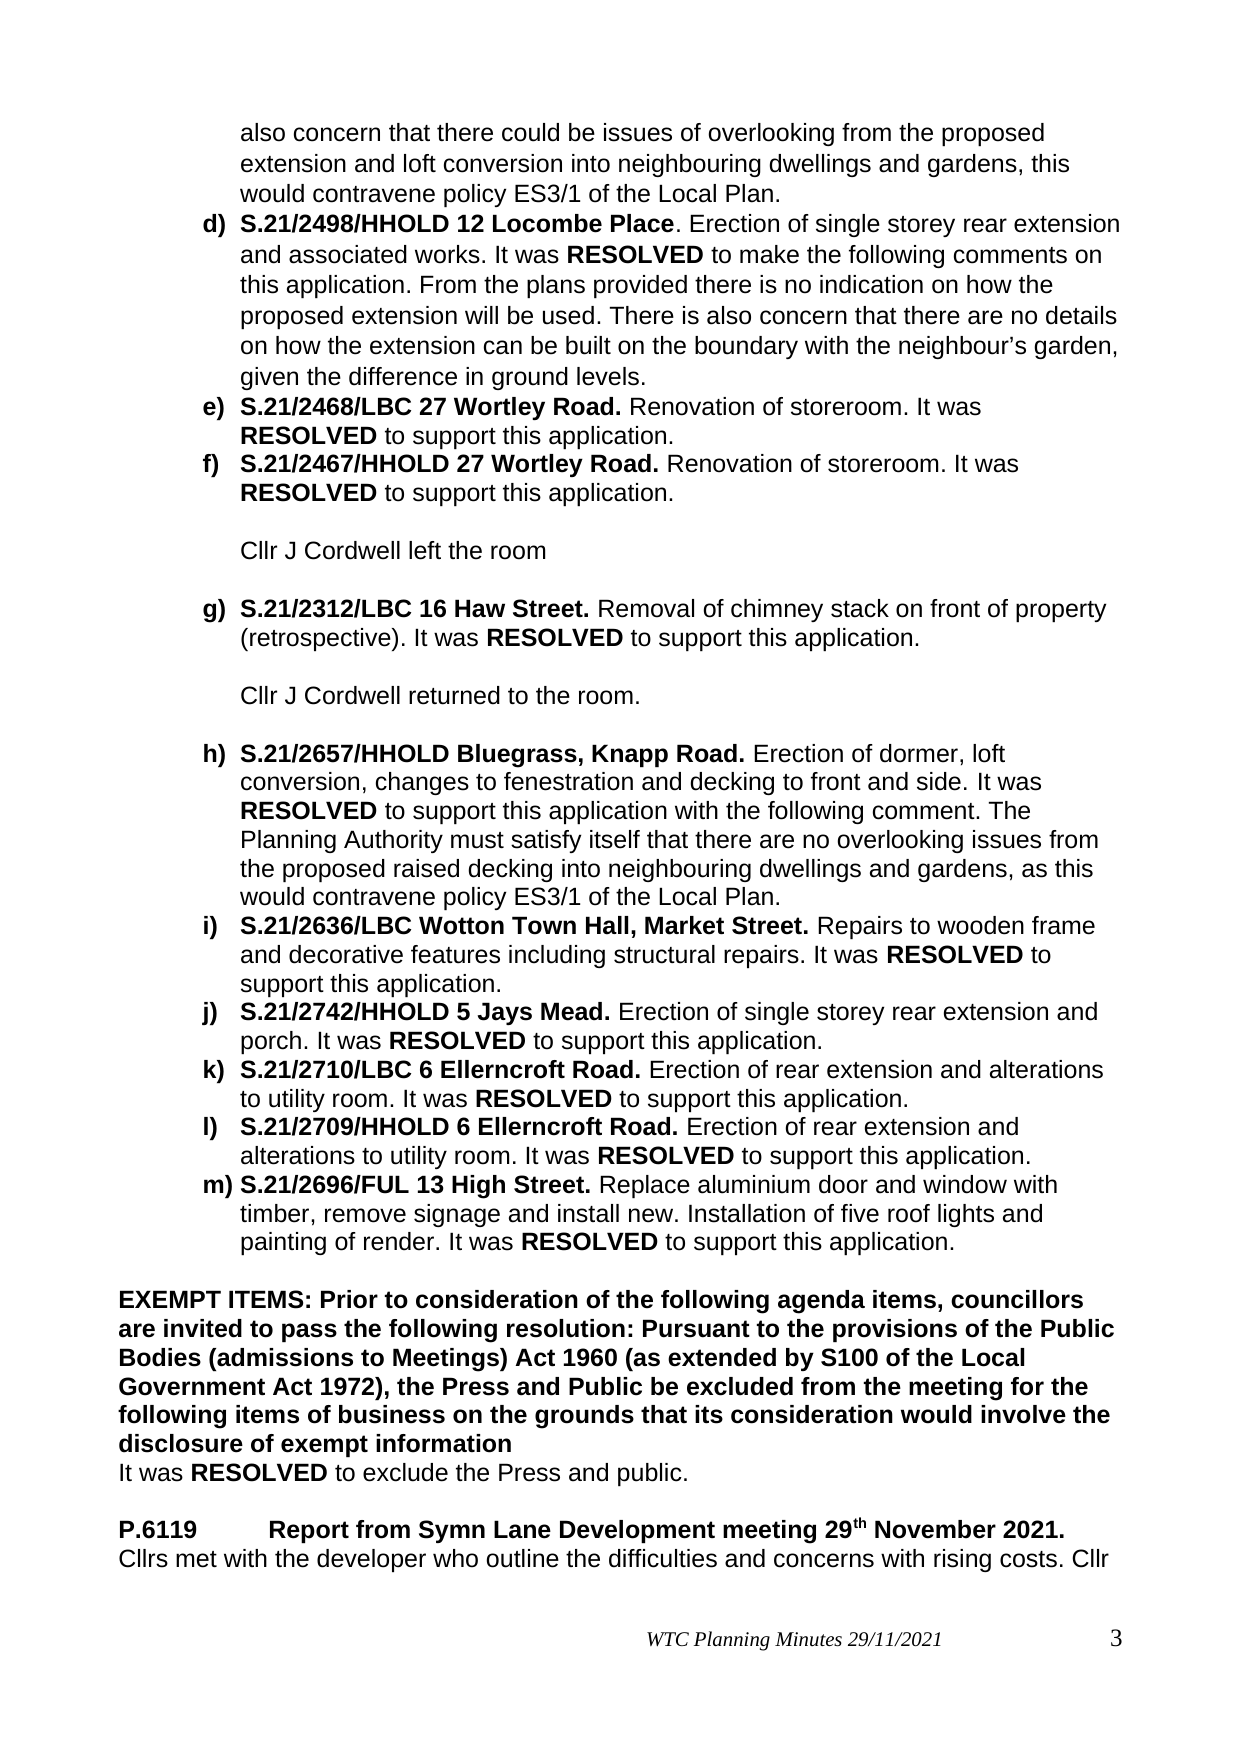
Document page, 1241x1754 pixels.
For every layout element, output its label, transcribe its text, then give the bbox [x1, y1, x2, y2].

subtitle S.21/2468/LBC 27 Wortley Road. Renovation of storeroom. It was RESOLVED to support this application. [202, 633, 1122, 690]
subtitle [202, 118, 1122, 390]
subtitle S.21/2710/LBC 6 Ellerncroft Road. Erection of rear extension and alterations to utility room. It was RESOLVED to support this application. [202, 1412, 1122, 1470]
subtitle S.21/2657/HHOLD Bluegrass, Knapp Road. Erection of dormer, loft conversion, changes to fenestration and decking to front and side. It was RESOLVED to support this application with the following comment. The Planning Authority must satisfy itself that there are no overlooking issues from the proposed raised decking into neighbouring dwellings and gardens, as this would contravene policy ES3/1 of the Local Plan. [202, 1008, 1122, 1181]
subtitle Cllr J Cordwell returned to the room. [240, 951, 1122, 979]
subtitle S.21/2742/HHOLD 5 Jays Mead. Erection of single storey rear extension and porch. It was RESOLVED to support this application. [202, 1326, 1122, 1383]
subtitle S.21/2709/HHOLD 6 Ellerncroft Road. Erection of rear extension and alterations to utility room. It was RESOLVED to support this application. [202, 1499, 1122, 1556]
subtitle S.21/2312/LBC 16 Haw Street. Removal of chimney stack on front of property (retrospective). It was RESOLVED to support this application. [202, 864, 1122, 921]
subtitle S.21/2636/LBC Wotton Town Hall, Market Street. Repairs to wooden frame and decorative features including structural repairs. It was RESOLVED to support this application. [202, 1210, 1122, 1296]
subtitle S.21/2467/HHOLD 27 Wortley Road. Renovation of storeroom. It was RESOLVED to support this application. [202, 719, 1122, 777]
subtitle S.21/2498/HHOLD 12 Locombe Place. Erection of single storey rear extension and associated works. It was RESOLVED to make the following comments on this application. From the plans provided there is no indication on how the proposed extension will be used. There is also concern that there are no details on how the extension can be built on the boundary with the neighbour’s garden, given the difference in ground levels. [202, 421, 1122, 602]
subtitle Cllr J Cordwell left the room [240, 806, 1122, 835]
